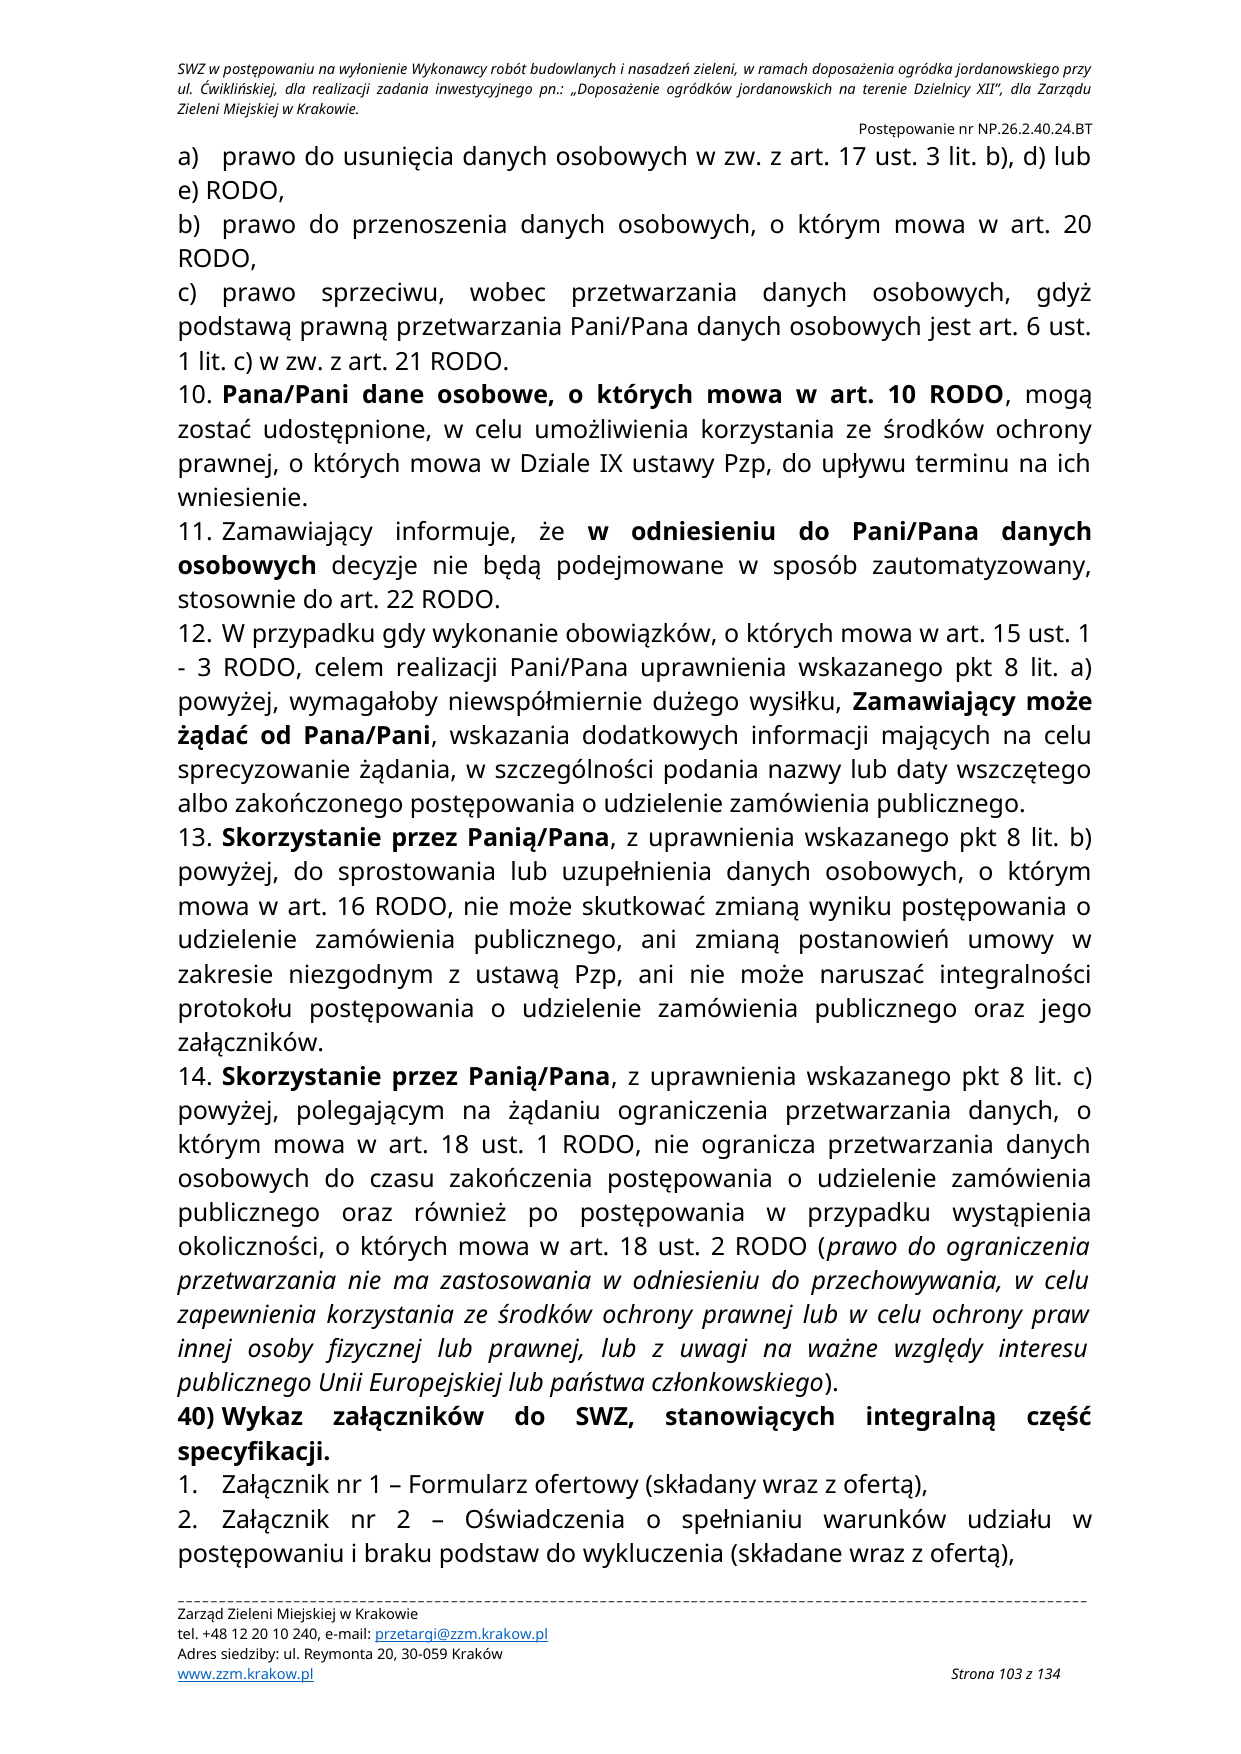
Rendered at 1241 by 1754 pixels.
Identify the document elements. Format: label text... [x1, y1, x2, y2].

list Zamawiający informuje, że w odniesieniu do Pani/Pana danych osobowych decyzje nie będą podejmowane w sposób zautomatyzowany, stosownie do art. 22 RODO. [177, 513, 1093, 616]
list Skorzystanie przez Panią/Pana, z uprawnienia wskazanego pkt 8 lit. b) powyżej, do sprostowania lub uzupełnienia danych osobowych, o którym mowa w art. 16 RODO, nie może skutkować zmianą wyniku postępowania o udzielenie zamówienia publicznego, ani zmianą postanowień umowy w zakresie niezgodnym z ustawą Pzp, ani nie może naruszać integralności protokołu postępowania o udzielenie zamówienia publicznego oraz jego załączników. [177, 820, 1093, 1058]
list Wykaz załączników do SWZ, stanowiących integralną część specyfikacji. [177, 1399, 1093, 1467]
list prawo sprzeciwu, wobec przetwarzania danych osobowych, gdyż podstawą prawną przetwarzania Pani/Pana danych osobowych jest art. 6 ust. 1 lit. c) w zw. z art. 21 RODO. [177, 275, 1093, 377]
list prawo do przenoszenia danych osobowych, o którym mowa w art. 20 RODO, [177, 207, 1093, 275]
list Pana/Pani dane osobowe, o których mowa w art. 10 RODO, mogą zostać udostępnione, w celu umożliwienia korzystania ze środków ochrony prawnej, o których mowa w Dziale IX ustawy Pzp, do upływu terminu na ich wniesienie. [177, 377, 1093, 513]
list W przypadku gdy wykonanie obowiązków, o których mowa w art. 15 ust. 1 - 3 RODO, celem realizacji Pani/Pana uprawnienia wskazanego pkt 8 lit. a) powyżej, wymagałoby niewspółmiernie dużego wysiłku, Zamawiający może żądać od Pana/Pani, wskazania dodatkowych informacji mających na celu sprecyzowanie żądania, w szczególności podania nazwy lub daty wszczętego albo zakończonego postępowania o udzielenie zamówienia publicznego. [177, 616, 1093, 820]
list Załącznik nr 1 – Formularz ofertowy (składany wraz z ofertą), [177, 1467, 1093, 1501]
list Skorzystanie przez Panią/Pana, z uprawnienia wskazanego pkt 8 lit. c) powyżej, polegającym na żądaniu ograniczenia przetwarzania danych, o którym mowa w art. 18 ust. 1 RODO, nie ogranicza przetwarzania danych osobowych do czasu zakończenia postępowania o udzielenie zamówienia publicznego oraz również po postępowania w przypadku wystąpienia okoliczności, o których mowa w art. 18 ust. 2 RODO (prawo do ograniczenia przetwarzania nie ma zastosowania w odniesieniu do przechowywania, w celu zapewnienia korzystania ze środków ochrony prawnej lub w celu ochrony praw innej osoby fizycznej lub prawnej, lub z uwagi na ważne względy interesu publicznego Unii Europejskiej lub państwa członkowskiego). [177, 1058, 1093, 1399]
list prawo do usunięcia danych osobowych w zw. z art. 17 ust. 3 lit. b), d) lub e) RODO, [177, 139, 1093, 207]
list Załącznik nr 2 – Oświadczenia o spełnianiu warunków udziału w postępowaniu i braku podstaw do wykluczenia (składane wraz z ofertą), [177, 1501, 1093, 1569]
